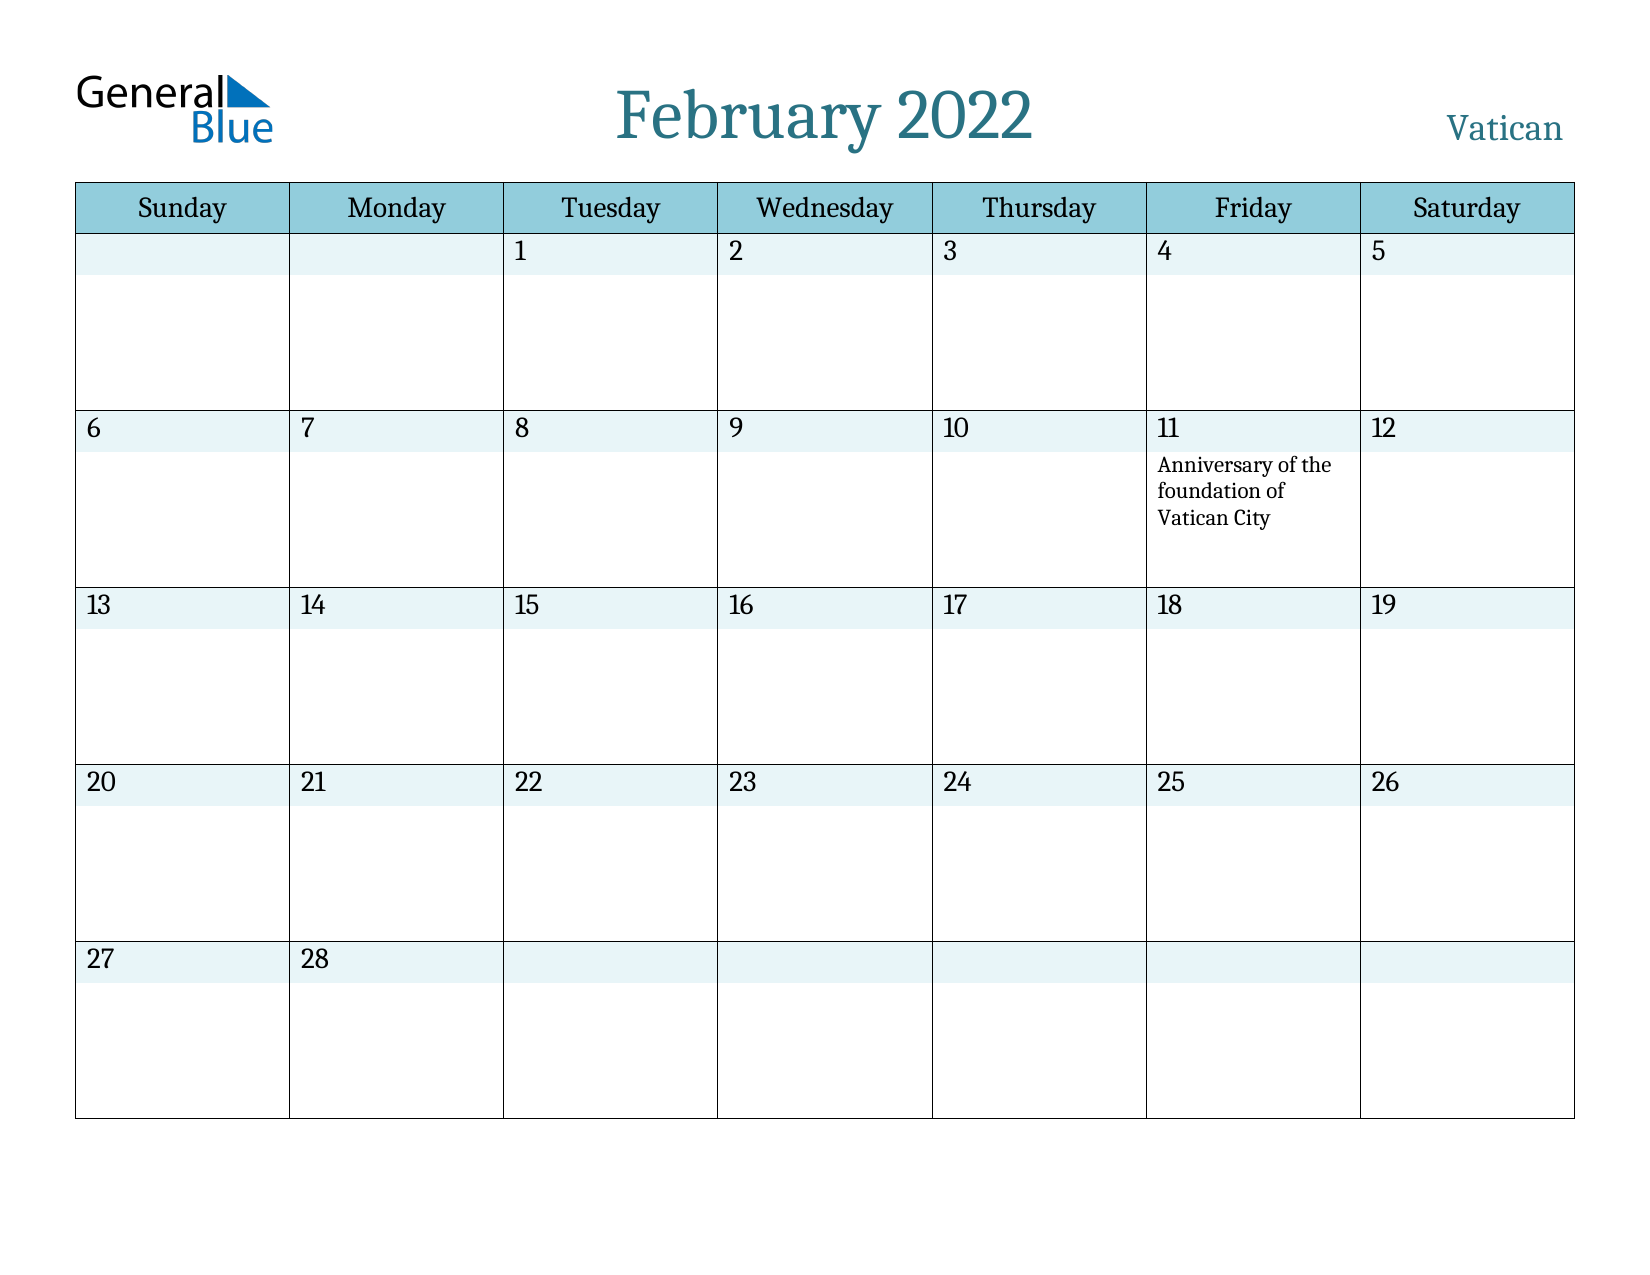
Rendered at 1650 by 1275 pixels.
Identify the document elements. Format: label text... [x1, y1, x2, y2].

table_cell 11 [1147, 411, 1360, 452]
table_cell [76, 629, 289, 764]
table_cell 18 [1147, 588, 1360, 629]
table_cell 9 [718, 411, 932, 452]
table_cell [1361, 942, 1574, 983]
table_cell [290, 629, 503, 764]
table_cell [76, 806, 289, 941]
table_cell 27 [76, 942, 289, 983]
table_header February 2022 [504, 75, 1146, 182]
table_cell [1361, 983, 1574, 1118]
table_cell [76, 275, 289, 410]
table_cell Wednesday [718, 183, 932, 233]
table_cell [1361, 806, 1574, 941]
table_cell 28 [290, 942, 503, 983]
table_cell Friday [1147, 183, 1360, 233]
table_cell 23 [718, 765, 932, 806]
table_cell [290, 275, 503, 410]
table_cell 12 [1361, 411, 1574, 452]
table_cell [504, 983, 717, 1118]
table_cell [1147, 983, 1360, 1118]
table_cell 7 [290, 411, 503, 452]
table_cell [1147, 942, 1360, 983]
table_header Vatican [1146, 75, 1574, 182]
table_cell 13 [76, 588, 289, 629]
table_cell [933, 275, 1146, 410]
table_cell 19 [1361, 588, 1574, 629]
table_cell [76, 983, 289, 1118]
table_cell [290, 806, 503, 941]
table_cell [1147, 275, 1360, 410]
table_cell 3 [933, 234, 1146, 275]
table_cell [718, 452, 932, 587]
table_cell 5 [1361, 234, 1574, 275]
table_cell [290, 983, 503, 1118]
table_cell [290, 234, 503, 275]
table_cell [933, 452, 1146, 587]
table_cell [504, 275, 717, 410]
table_cell [1361, 452, 1574, 587]
table_cell [1147, 629, 1360, 764]
table_cell 17 [933, 588, 1146, 629]
table_cell 26 [1361, 765, 1574, 806]
table_cell 4 [1147, 234, 1360, 275]
table_cell [718, 983, 932, 1118]
table_cell 14 [290, 588, 503, 629]
table_cell [718, 275, 932, 410]
table_cell [290, 452, 503, 587]
table_cell [1361, 629, 1574, 764]
table_cell [76, 452, 289, 587]
table_cell [933, 806, 1146, 941]
table_cell 15 [504, 588, 717, 629]
table_cell [718, 629, 932, 764]
table_cell [718, 806, 932, 941]
table_cell [1147, 806, 1360, 941]
table_cell [504, 452, 717, 587]
table_cell 24 [933, 765, 1146, 806]
table_cell Saturday [1361, 183, 1574, 233]
table_cell Anniversary of the foundation of Vatican City [1147, 452, 1360, 587]
table_cell [1361, 275, 1574, 410]
table_cell 22 [504, 765, 717, 806]
table_cell 10 [933, 411, 1146, 452]
table_cell [933, 629, 1146, 764]
table_cell [718, 942, 932, 983]
table_header [76, 75, 503, 182]
table_cell [933, 942, 1146, 983]
table_cell 20 [76, 765, 289, 806]
table_cell Thursday [933, 183, 1146, 233]
table_cell Tuesday [504, 183, 717, 233]
table_cell 2 [718, 234, 932, 275]
table_cell Monday [290, 183, 503, 233]
picture [77, 75, 273, 143]
table_cell [933, 983, 1146, 1118]
table_cell 25 [1147, 765, 1360, 806]
table_cell 16 [718, 588, 932, 629]
table_cell [504, 942, 717, 983]
table_cell [504, 629, 717, 764]
table_cell [504, 806, 717, 941]
table_cell 1 [504, 234, 717, 275]
table_cell [76, 234, 289, 275]
table_cell Sunday [76, 183, 289, 233]
table_cell 21 [290, 765, 503, 806]
table_cell 8 [504, 411, 717, 452]
table_cell 6 [76, 411, 289, 452]
